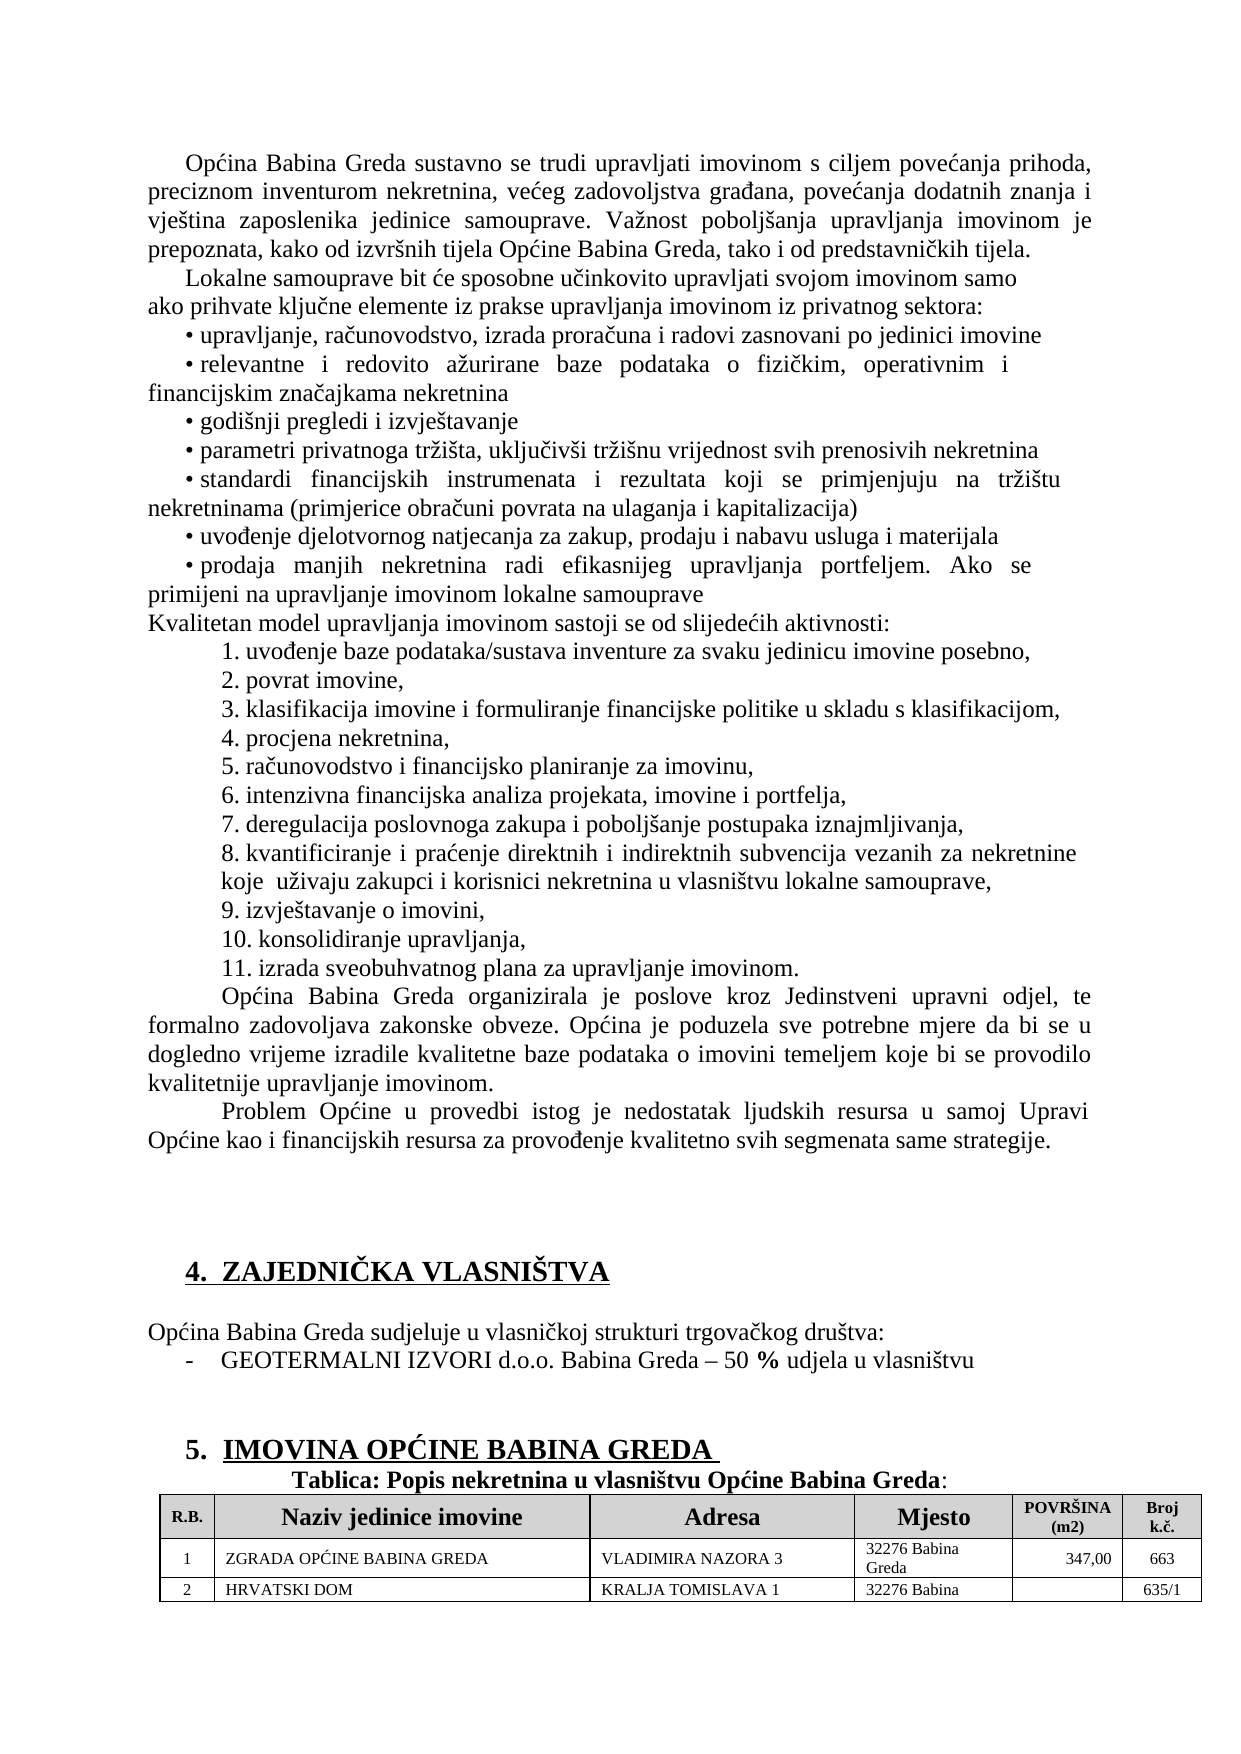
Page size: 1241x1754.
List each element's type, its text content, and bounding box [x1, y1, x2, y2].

text Općina Babina Greda organizirala je poslove kroz Jedinstveni upravni odjel, te formalno zadovoljava zakonske obveze. Općina je poduzela sve potrebne mjere da bi se u dogledno vrijeme izradile kvalitetne baze podataka o imovini temeljem koje bi se provodilo kvalitetnije upravljanje imovinom. [148, 981, 1092, 1096]
table_cell HRVATSKI DOM [215, 1578, 589, 1601]
list deregulacija poslovnoga zakupa i poboljšanje postupaka iznajmljivanja, [221, 809, 1092, 838]
table_cell ZGRADA OPĆINE BABINA GREDA [215, 1539, 589, 1577]
text - GEOTERMALNI IZVORI d.o.o. Babina Greda – 50 % udjela u vlasništvu [185, 1346, 1092, 1374]
table_header Naziv jedinice imovine [215, 1495, 589, 1538]
list IMOVINA OPĆINE BABINA GREDA [185, 1432, 1092, 1465]
table_cell 1 [161, 1539, 214, 1577]
table_cell 2 [161, 1578, 214, 1601]
list kvantificiranje i praćenje direktnih i indirektnih subvencija vezanih za nekretnine koje uživaju zakupci i korisnici nekretnina u vlasništvu lokalne samouprave, [221, 838, 1078, 895]
list prodaja manjih nekretnina radi efikasnijeg upravljanja portfeljem. Ako se primijeni na upravljanje imovinom lokalne samouprave [148, 550, 1032, 608]
table_cell 635/1 [1123, 1578, 1201, 1601]
list parametri privatnoga tržišta, uključivši tržišnu vrijednost svih prenosivih nekretnina [185, 435, 1092, 464]
table_cell 32276 Babina Greda [855, 1578, 1012, 1601]
list relevantne i redovito ažurirane baze podataka o fizičkim, operativnim i financijskim značajkama nekretnina [148, 349, 1009, 406]
table_cell 347,00 [1013, 1539, 1122, 1577]
table_header Adresa [591, 1495, 854, 1538]
text Tablica: Popis nekretnina u vlasništvu Općine Babina Greda: [291, 1465, 1092, 1494]
text Lokalne samouprave bit će sposobne učinkovito upravljati svojom imovinom samo ako prihvate ključne elemente iz prakse upravljanja imovinom iz privatnog sektora: [148, 263, 1030, 320]
table_header POVRŠINA (m2) [1013, 1495, 1122, 1538]
text Kvalitetan model upravljanja imovinom sastoji se od slijedećih aktivnosti: [148, 608, 1092, 636]
list intenzivna financijska analiza projekata, imovine i portfelja, [221, 780, 1092, 809]
list klasifikacija imovine i formuliranje financijske politike u skladu s klasifikacijom, [221, 694, 1092, 723]
text Općina Babina Greda sudjeluje u vlasničkoj strukturi trgovačkog društva: [148, 1317, 1092, 1346]
text Općina Babina Greda sustavno se trudi upravljati imovinom s ciljem povećanja prihoda, preciznom inventurom nekretnina, većeg zadovoljstva građana, povećanja dodatnih znanja i vještina zaposlenika jedinice samouprave. Važnost poboljšanja upravljanja imovinom je prepoznata, kako od izvršnih tijela Općine Babina Greda, tako i od predstavničkih tijela. [148, 148, 1092, 263]
list upravljanje, računovodstvo, izrada proračuna i radovi zasnovani po jedinici imovine [185, 320, 1092, 349]
list izrada sveobuhvatnog plana za upravljanje imovinom. [221, 953, 1092, 981]
table_header Broj k.č. [1123, 1495, 1201, 1538]
list konsolidiranje upravljanja, [221, 924, 1092, 953]
table_cell [1013, 1578, 1122, 1601]
list uvođenje baze podataka/sustava inventure za svaku jedinicu imovine posebno, [221, 636, 1092, 665]
list godišnji pregledi i izvještavanje [185, 406, 1092, 435]
list uvođenje djelotvornog natjecanja za zakup, prodaju i nabavu usluga i materijala [185, 521, 1092, 550]
table_cell 32276 Babina Greda [855, 1539, 1012, 1577]
text 4. ZAJEDNIČKA VLASNIŠTVA [185, 1254, 1092, 1288]
table_header R.B. [161, 1495, 214, 1538]
list standardi financijskih instrumenata i rezultata koji se primjenjuju na tržištu nekretninama (primjerice obračuni povrata na ulaganja i kapitalizacija) [148, 464, 1061, 521]
table_header Mjesto [855, 1495, 1012, 1538]
table_cell VLADIMIRA NAZORA 3 [591, 1539, 854, 1577]
list procjena nekretnina, [221, 723, 1092, 751]
table_cell KRALJA TOMISLAVA 1 [591, 1578, 854, 1601]
table_cell 663 [1123, 1539, 1201, 1577]
list povrat imovine, [221, 665, 1092, 694]
text Problem Općine u provedbi istog je nedostatak ljudskih resursa u samoj Upravi Općine kao i financijskih resursa za provođenje kvalitetno svih segmenata same strategije. [148, 1096, 1090, 1154]
list računovodstvo i financijsko planiranje za imovinu, [221, 751, 1092, 780]
list izvještavanje o imovini, [221, 895, 1092, 924]
